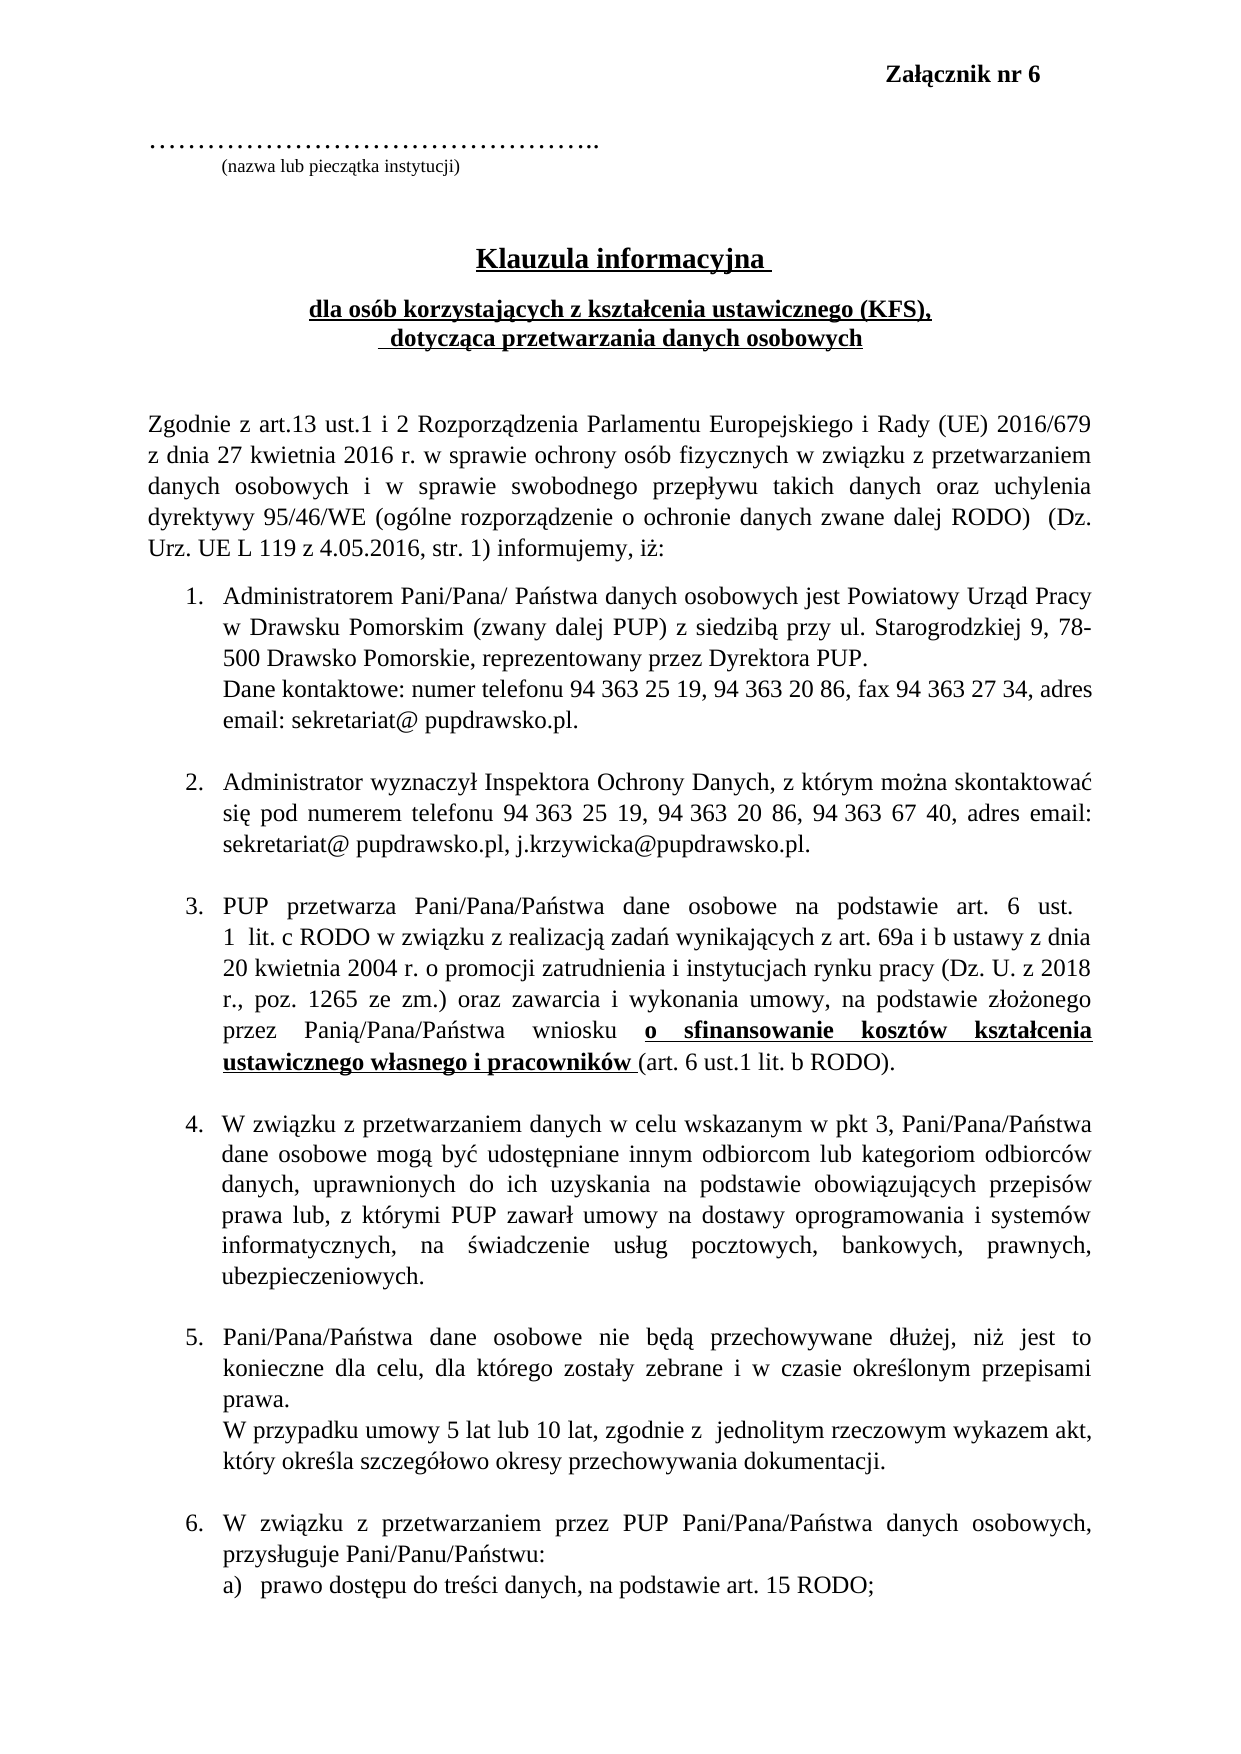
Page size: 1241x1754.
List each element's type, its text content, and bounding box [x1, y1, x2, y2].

text Załącznik nr 6 [148, 59, 1093, 88]
list Administrator wyznaczył Inspektora Ochrony Danych, z którym można skontaktować się pod numerem telefonu 94 363 25 19, 94 363 20 86, 94 363 67 40, adres email: sekretariat@ pupdrawsko.pl, j.krzywicka@pupdrawsko.pl. [185, 767, 1093, 858]
text dotycząca przetwarzania danych osobowych [148, 323, 1093, 352]
list PUP przetwarza Pani/Pana/Państwa dane osobowe na podstawie art. 6 ust. 1 lit. c RODO w związku z realizacją zadań wynikających z art. 69a i b ustawy z dnia 20 kwietnia 2004 r. o promocji zatrudnienia i instytucjach rynku pracy (Dz. U. z 2018 r., poz. 1265 ze zm.) oraz zawarcia i wykonania umowy, na podstawie złożonego przez Panią/Pana/Państwa wniosku o sfinansowanie kosztów kształcenia ustawicznego własnego i pracowników (art. 6 ust.1 lit. b RODO). [185, 891, 1093, 1075]
text ……………………………………….. [148, 121, 1093, 155]
text Zgodnie z art.13 ust.1 i 2 Rozporządzenia Parlamentu Europejskiego i Rady (UE) 2016/679 z dnia 27 kwietnia 2016 r. w sprawie ochrony osób fizycznych w związku z przetwarzaniem danych osobowych i w sprawie swobodnego przepływu takich danych oraz uchylenia dyrektywy 95/46/WE (ogólne rozporządzenie o ochronie danych zwane dalej RODO) (Dz. Urz. UE L 119 z 4.05.2016, str. 1) informujemy, iż: [148, 409, 1093, 562]
list Administratorem Pani/Pana/ Państwa danych osobowych jest Powiatowy Urząd Pracy w Drawsku Pomorskim (zwany dalej PUP) z siedzibą przy ul. Starogrodzkiej 9, 78-500 Drawsko Pomorskie, reprezentowany przez Dyrektora PUP. [185, 581, 1093, 672]
text dla osób korzystających z kształcenia ustawicznego (KFS), [148, 294, 1093, 323]
list prawo dostępu do treści danych, na podstawie art. 15 RODO; [223, 1570, 1093, 1599]
text (nazwa lub pieczątka instytucji) [148, 155, 1093, 177]
list Pani/Pana/Państwa dane osobowe nie będą przechowywane dłużej, niż jest to konieczne dla celu, dla którego zostały zebrane i w czasie określonym przepisami prawa. W przypadku umowy 5 lat lub 10 lat, zgodnie z jednolitym rzeczowym wykazem akt, który określa szczegółowo okresy przechowywania dokumentacji. [185, 1322, 1093, 1474]
list W związku z przetwarzaniem przez PUP Pani/Pana/Państwa danych osobowych, przysługuje Pani/Panu/Państwu: [185, 1508, 1093, 1568]
list W związku z przetwarzaniem danych w celu wskazanym w pkt 3, Pani/Pana/Państwa dane osobowe mogą być udostępniane innym odbiorcom lub kategoriom odbiorców danych, uprawnionych do ich uzyskania na podstawie obowiązujących przepisów prawa lub, z którymi PUP zawarł umowy na dostawy oprogramowania i systemów informatycznych, na świadczenie usług pocztowych, bankowych, prawnych, ubezpieczeniowych. [185, 1109, 1093, 1289]
text Klauzula informacyjna [148, 241, 1093, 275]
list Dane kontaktowe: numer telefonu 94 363 25 19, 94 363 20 86, fax 94 363 27 34, adres email: sekretariat@ pupdrawsko.pl. [223, 674, 1093, 734]
